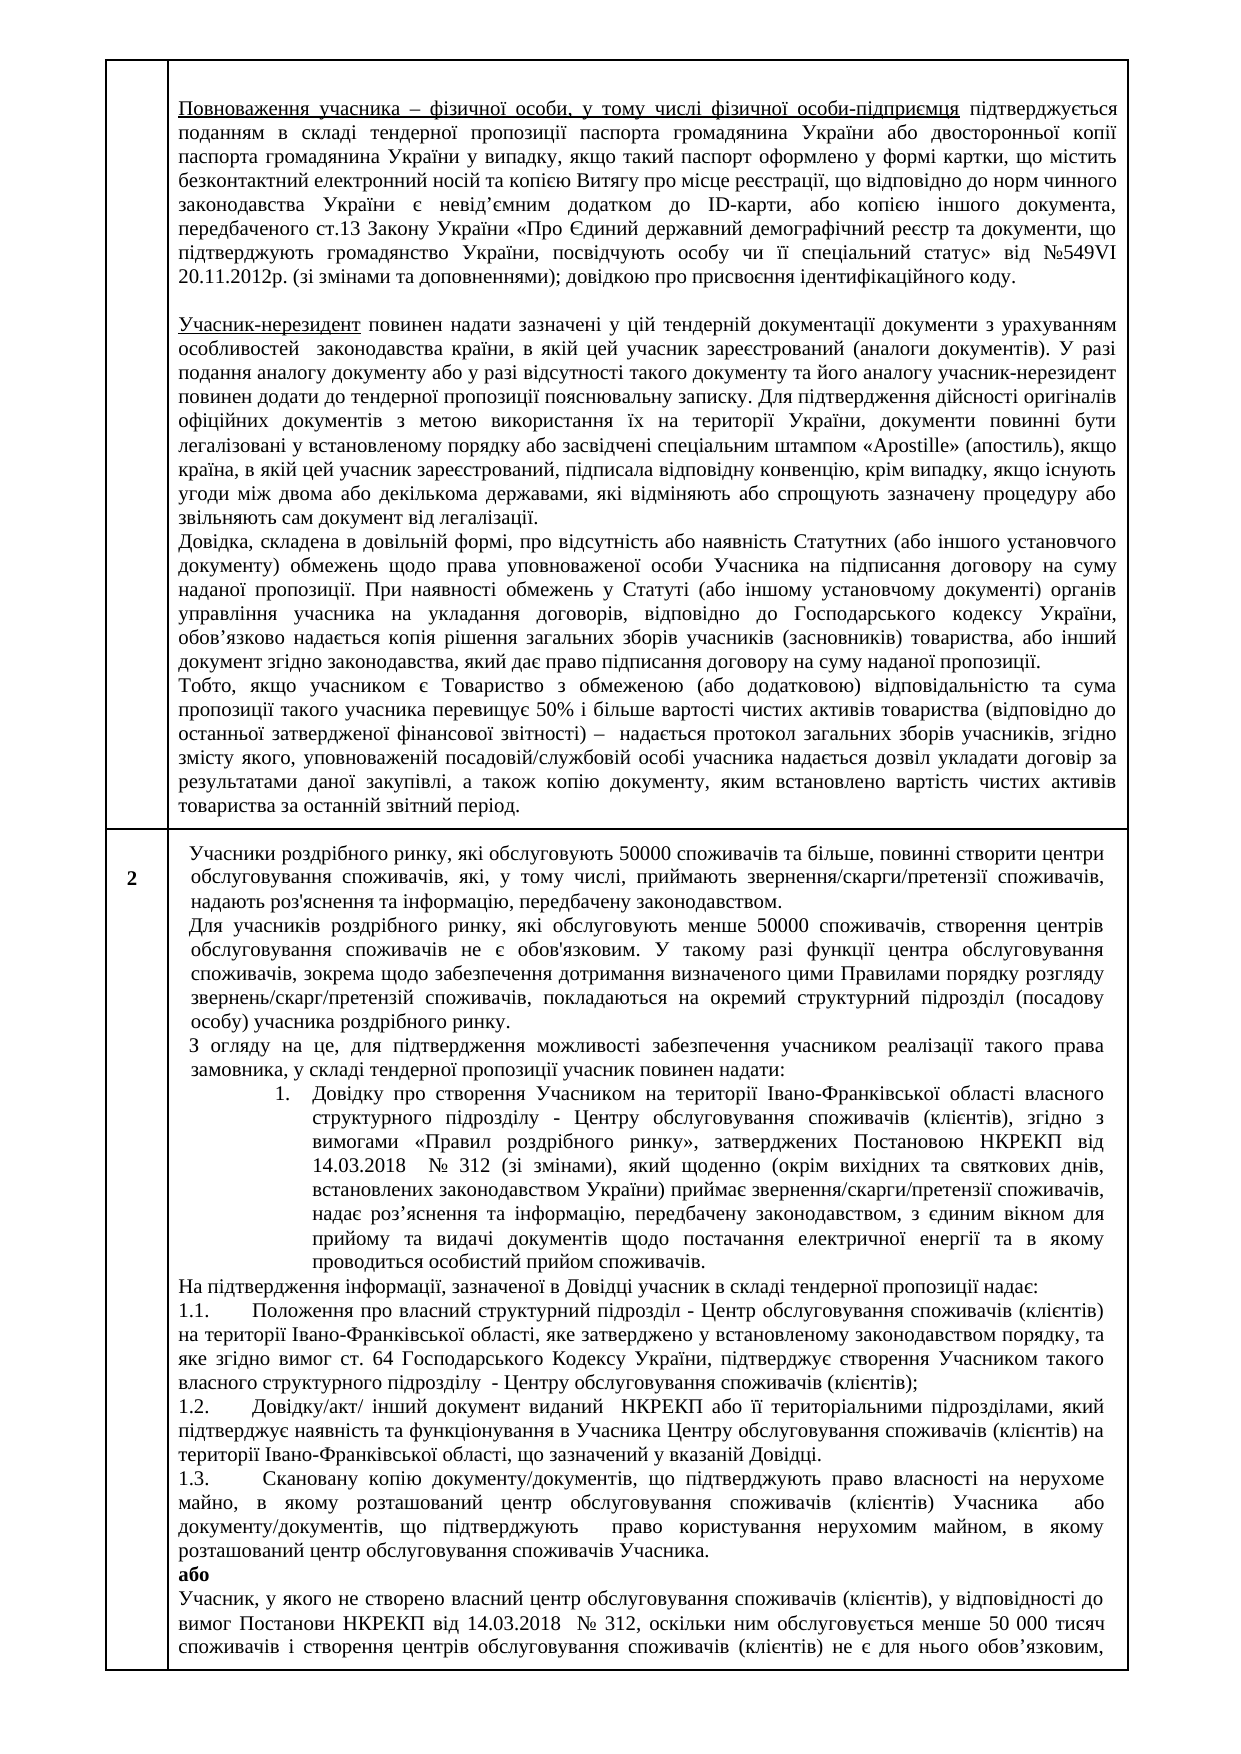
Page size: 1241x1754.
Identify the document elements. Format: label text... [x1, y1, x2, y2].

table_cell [169, 830, 1127, 1669]
table_cell 2 [107, 830, 167, 1669]
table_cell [169, 61, 1127, 828]
table_cell 1 [107, 61, 167, 828]
